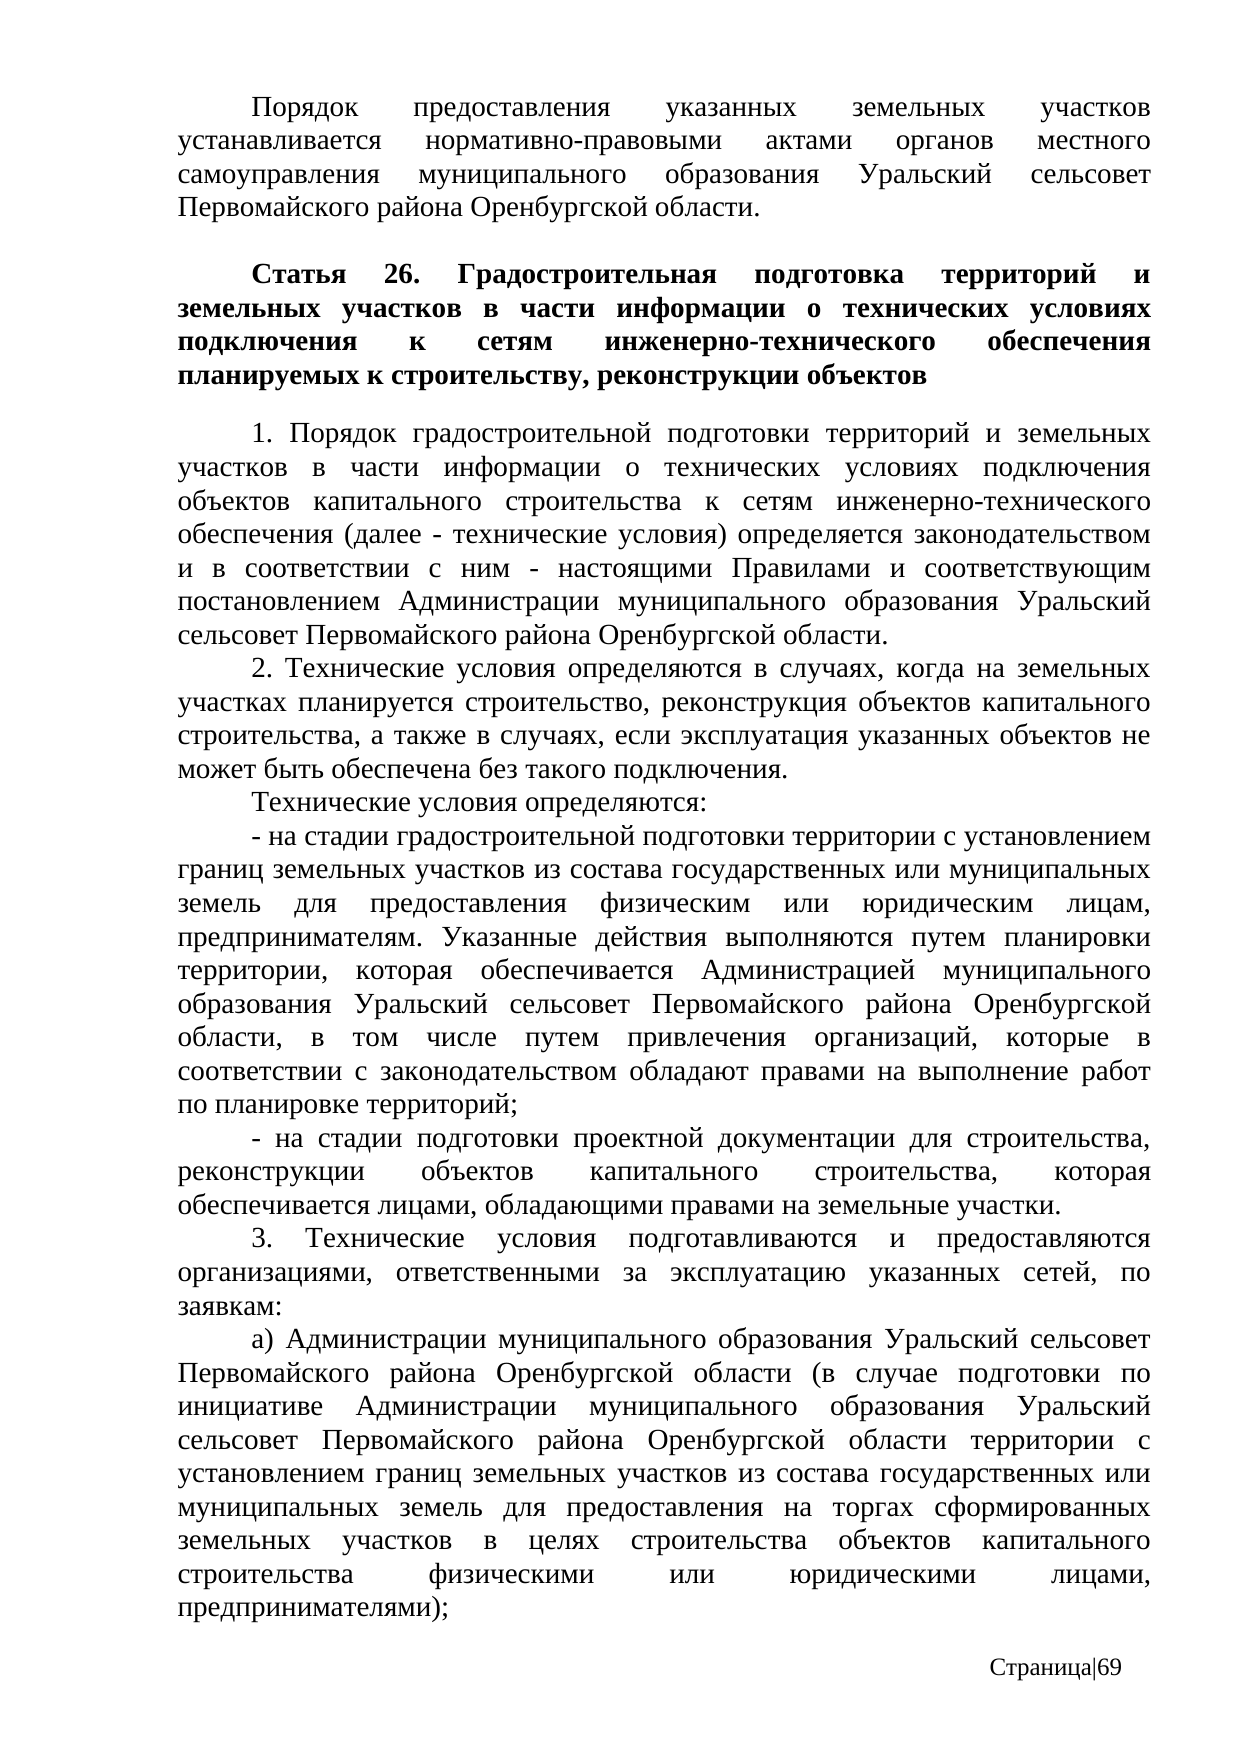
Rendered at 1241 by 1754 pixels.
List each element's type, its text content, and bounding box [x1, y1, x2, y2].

text Порядок предоставления указанных земельных участков устанавливается нормативно-правовыми актами органов местного самоуправления муниципального образования Уральский сельсовет Первомайского района Оренбургской области. [177, 89, 1152, 223]
text - на стадии градостроительной подготовки территории с установлением границ земельных участков из состава государственных или муниципальных земель для предоставления физическим или юридическим лицам, предпринимателям. Указанные действия выполняются путем планировки территории, которая обеспечивается Администрацией муниципального образования Уральский сельсовет Первомайского района Оренбургской области, в том числе путем привлечения организаций, которые в соответствии с законодательством обладают правами на выполнение работ по планировке территорий; [177, 818, 1152, 1120]
text а) Администрации муниципального образования Уральский сельсовет Первомайского района Оренбургской области (в случае подготовки по инициативе Администрации муниципального образования Уральский сельсовет Первомайского района Оренбургской области территории с установлением границ земельных участков из состава государственных или муниципальных земель для предоставления на торгах сформированных земельных участков в целях строительства объектов капитального строительства физическими или юридическими лицами, предпринимателями); [177, 1321, 1152, 1623]
text - на стадии подготовки проектной документации для строительства, реконструкции объектов капитального строительства, которая обеспечивается лицами, обладающими правами на земельные участки. [177, 1120, 1152, 1221]
text 3. Технические условия подготавливаются и предоставляются организациями, ответственными за эксплуатацию указанных сетей, по заявкам: [177, 1221, 1152, 1321]
text Статья 26. Градостроительная подготовка территорий и земельных участков в части информации о технических условиях подключения к сетям инженерно-технического обеспечения планируемых к строительству, реконструкции объектов [177, 256, 1152, 391]
text 2. Технические условия определяются в случаях, когда на земельных участках планируется строительство, реконструкция объектов капитального строительства, а также в случаях, если эксплуатация указанных объектов не может быть обеспечена без такого подключения. [177, 650, 1152, 784]
text Технические условия определяются: [177, 784, 1152, 818]
text 1. Порядок градостроительной подготовки территорий и земельных участков в части информации о технических условиях подключения объектов капитального строительства к сетям инженерно-технического обеспечения (далее - технические условия) определяется законодательством и в соответствии с ним - настоящими Правилами и соответствующим постановлением Администрации муниципального образования Уральский сельсовет Первомайского района Оренбургской области. [177, 416, 1152, 650]
